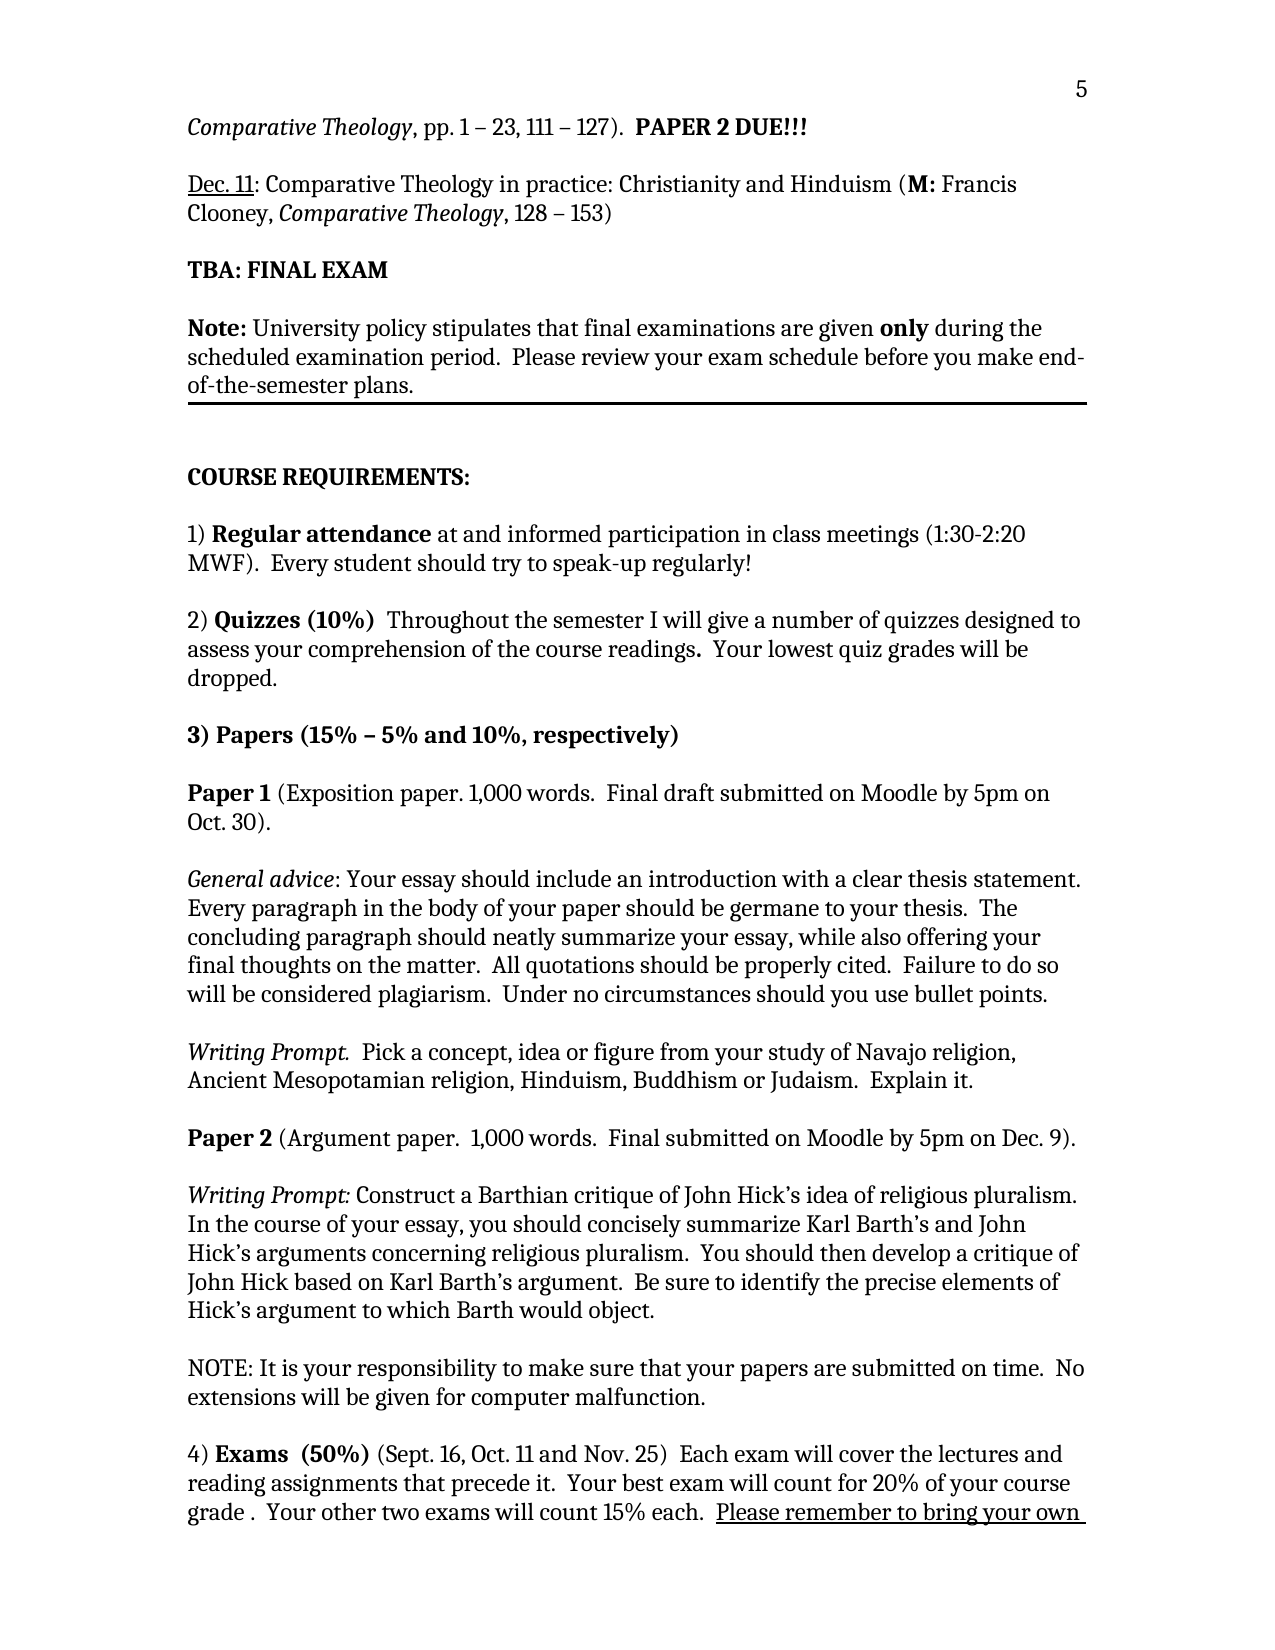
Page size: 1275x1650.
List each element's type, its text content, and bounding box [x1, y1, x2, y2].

text Paper 2 (Argument paper. 1,000 words. Final submitted on Moodle by 5pm on Dec. 9). [187, 1124, 1087, 1153]
text COURSE REQUIREMENTS: [187, 463, 1087, 491]
text TBA: FINAL EXAM [187, 256, 1087, 285]
text Dec. 11: Comparative Theology in practice: Christianity and Hinduism (M: Francis Clooney, Comparative Theology, 128 – 153) [187, 170, 1087, 227]
text 3) Papers (15% – 5% and 10%, respectively) [187, 721, 1087, 750]
text General advice: Your essay should include an introduction with a clear thesis statement. Every paragraph in the body of your paper should be germane to your thesis. The concluding paragraph should neatly summarize your essay, while also offering your final thoughts on the matter. All quotations should be properly cited. Failure to do so will be considered plagiarism. Under no circumstances should you use bullet points. [187, 865, 1087, 1009]
text NOTE: It is your responsibility to make sure that your papers are submitted on time. No extensions will be given for computer malfunction. [187, 1354, 1087, 1411]
text Note: University policy stipulates that final examinations are given only during the scheduled examination period. Please review your exam schedule before you make end-of-the-semester plans. [187, 314, 1087, 405]
text 1) Regular attendance at and informed participation in class meetings (1:30-2:20 MWF). Every student should try to speak-up regularly! [187, 520, 1087, 578]
text 2) Quizzes (10%) Throughout the semester I will give a number of quizzes designed to assess your comprehension of the course readings. Your lowest quiz grades will be dropped. [187, 606, 1087, 693]
text Writing Prompt: Construct a Barthian critique of John Hick’s idea of religious pluralism. In the course of your essay, you should concisely summarize Karl Barth’s and John Hick’s arguments concerning religious pluralism. You should then develop a critique of John Hick based on Karl Barth’s argument. Be sure to identify the precise elements of Hick’s argument to which Barth would object. [187, 1181, 1087, 1325]
text Paper 1 (Exposition paper. 1,000 words. Final draft submitted on Moodle by 5pm on Oct. 30). [187, 779, 1087, 836]
text Writing Prompt. Pick a concept, idea or figure from your study of Navajo religion, Ancient Mesopotamian religion, Hinduism, Buddhism or Judaism. Explain it. [187, 1038, 1087, 1095]
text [187, 1440, 1087, 1526]
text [187, 112, 1087, 141]
